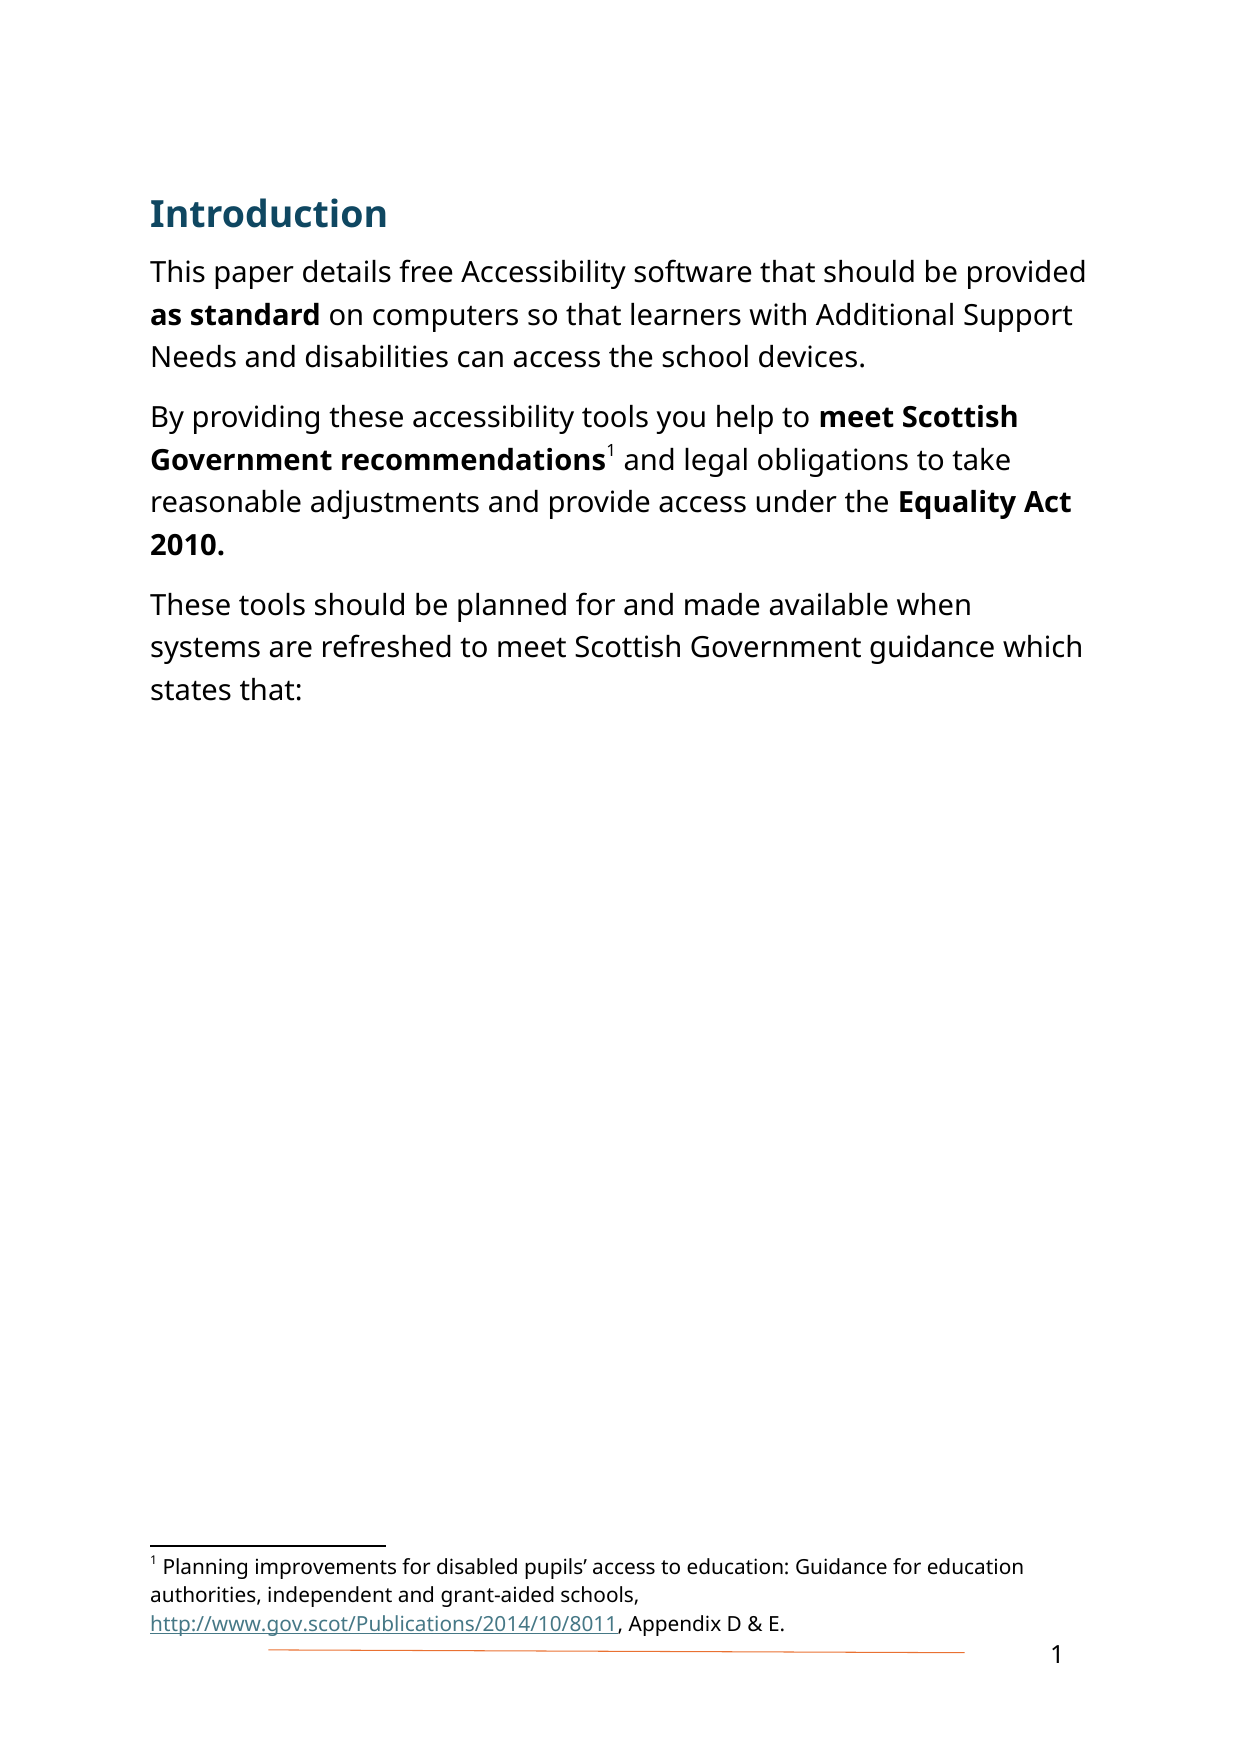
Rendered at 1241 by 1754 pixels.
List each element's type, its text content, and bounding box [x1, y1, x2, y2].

subtitle Introduction [150, 187, 1090, 238]
text These tools should be planned for and made available when systems are refreshed to meet Scottish Government guidance which states that: [150, 584, 1090, 709]
text This paper details free Accessibility software that should be provided as standard on computers so that learners with Additional Support Needs and disabilities can access the school devices. [150, 251, 1090, 376]
text By providing these accessibility tools you help to meet Scottish Government recommendations and legal obligations to take reasonable adjustments and provide access under the Equality Act 2010. [150, 396, 1090, 564]
